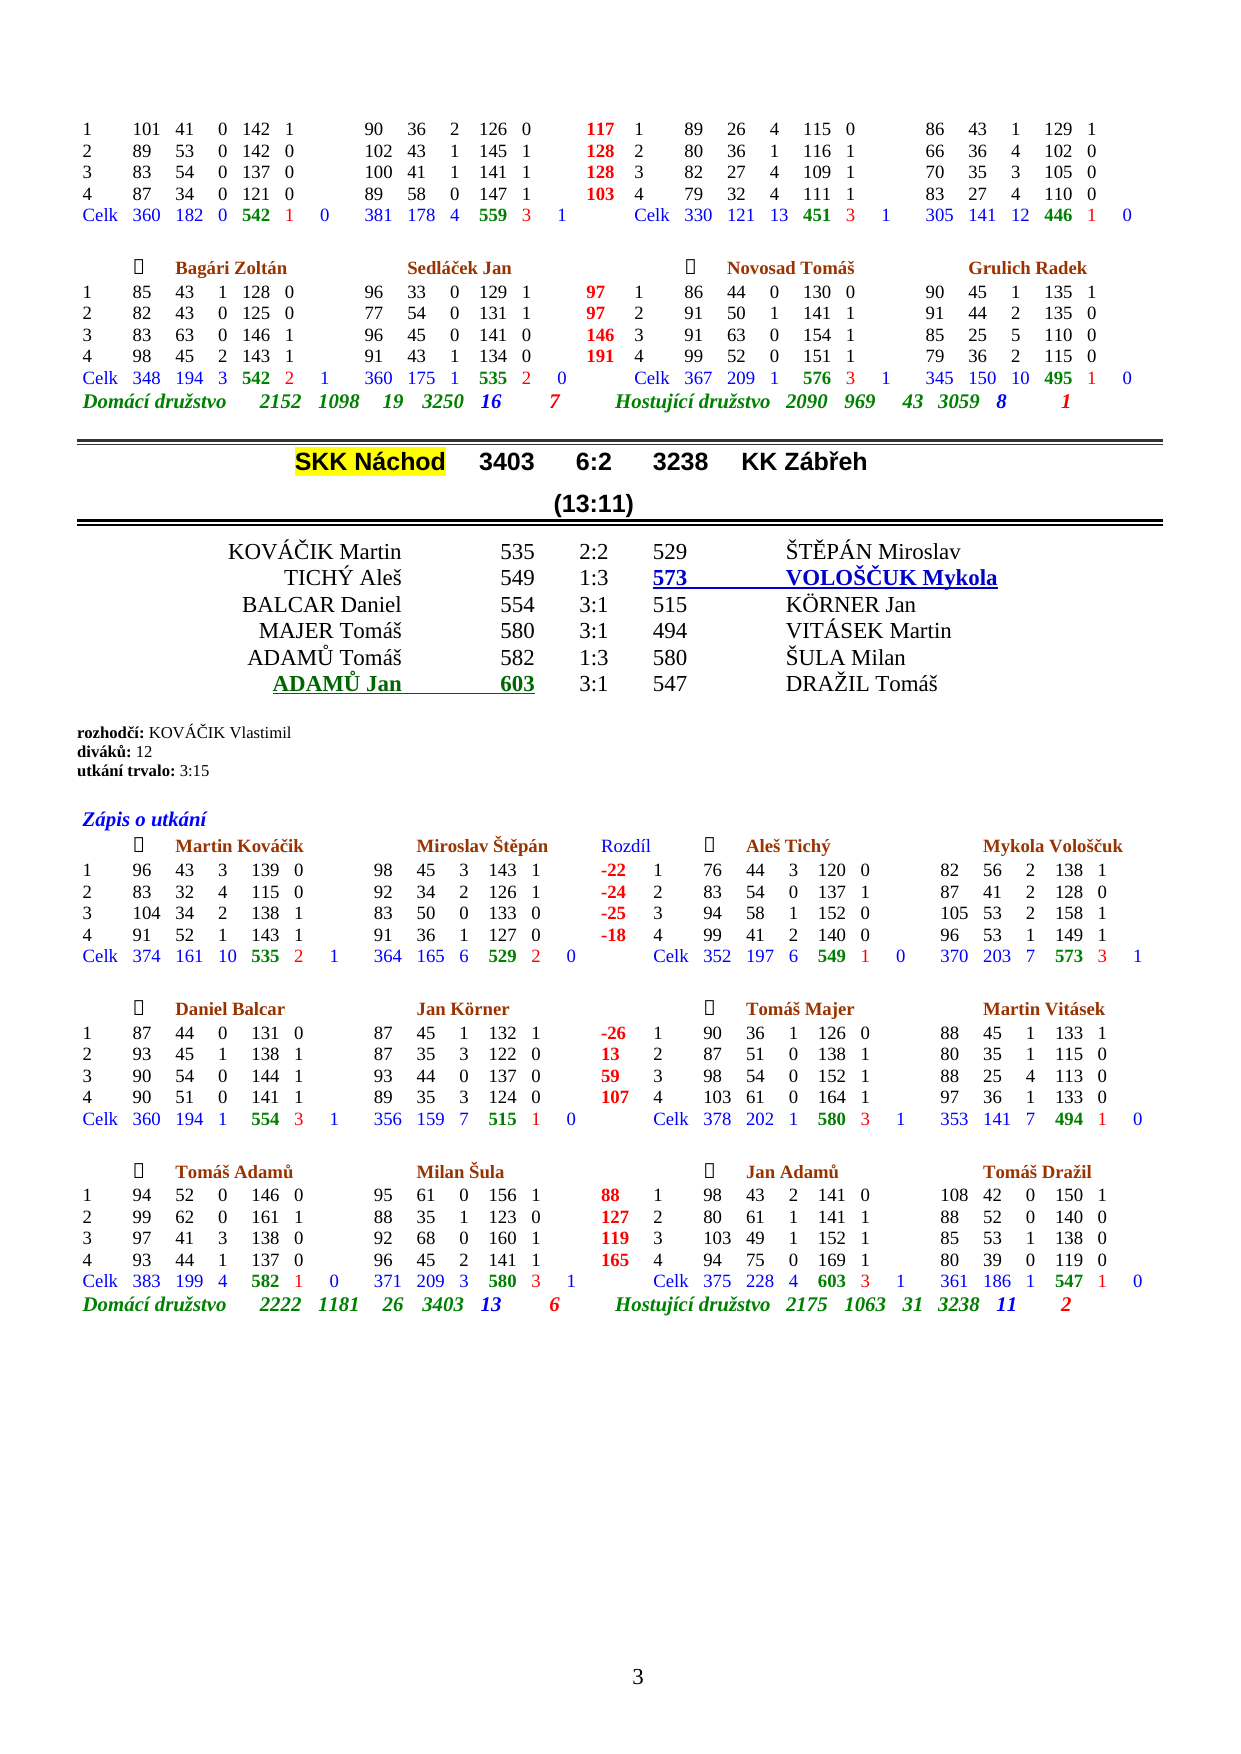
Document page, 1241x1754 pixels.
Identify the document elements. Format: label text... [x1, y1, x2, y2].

text 3 104 34 2 138 1 83 50 0 133 0 -25 3 94 58 1 152 0 105 53 2 158 1 [82, 902, 1163, 924]
text  Martin Kováčik Miroslav Štěpán Rozdíl  Aleš Tichý Mykola Vološčuk [82, 831, 1163, 859]
text ADAMŮ Tomáš 582 1:3 580 ŠULA Milan [77, 643, 1163, 670]
text MAJER Tomáš 580 3:1 494 VITÁSEK Martin [77, 617, 1163, 643]
text  Bagári Zoltán Sedláček Jan  Novosad Tomáš Grulich Radek [82, 252, 1163, 281]
text 1 87 44 0 131 0 87 45 1 132 1 -26 1 90 36 1 126 0 88 45 1 133 1 [82, 1022, 1163, 1043]
text ADAMŮ Jan 603 3:1 547 DRAŽIL Tomáš [77, 670, 1163, 696]
text 3 83 63 0 146 1 96 45 0 141 0 146 3 91 63 0 154 1 85 25 5 110 0 [82, 324, 1163, 345]
text Zápis o utkání [82, 806, 1163, 831]
text diváků: 12 [77, 742, 1163, 761]
text 3 97 41 3 138 0 92 68 0 160 1 119 3 103 49 1 152 1 85 53 1 138 0 [82, 1227, 1163, 1249]
text 1 85 43 1 128 0 96 33 0 129 1 97 1 86 44 0 130 0 90 45 1 135 1 [82, 281, 1163, 302]
text Celk 383 199 4 582 1 0 371 209 3 580 3 1 Celk 375 228 4 603 3 1 361 186 1 547 1 0 [82, 1270, 1163, 1292]
text 2 83 32 4 115 0 92 34 2 126 1 -24 2 83 54 0 137 1 87 41 2 128 0 [82, 881, 1163, 902]
text utkání trvalo: 3:15 [77, 761, 1163, 780]
text Celk 348 194 3 542 2 1 360 175 1 535 2 0 Celk 367 209 1 576 3 1 345 150 10 495 1 0 [82, 367, 1163, 388]
text 2 99 62 0 161 1 88 35 1 123 0 127 2 80 61 1 141 1 88 52 0 140 0 [82, 1206, 1163, 1227]
text 2 89 53 0 142 0 102 43 1 145 1 128 2 80 36 1 116 1 66 36 4 102 0 [82, 140, 1163, 161]
text 4 87 34 0 121 0 89 58 0 147 1 103 4 79 32 4 111 1 83 27 4 110 0 [82, 183, 1163, 204]
text (13:11) [77, 480, 1163, 519]
text  Daniel Balcar Jan Körner  Tomáš Majer Martin Vitásek [82, 993, 1163, 1022]
text  Tomáš Adamů Milan Šula  Jan Adamů Tomáš Dražil [82, 1156, 1163, 1184]
text Celk 360 182 0 542 1 0 381 178 4 559 3 1 Celk 330 121 13 451 3 1 305 141 12 446 1 0 [82, 204, 1163, 226]
text 4 98 45 2 143 1 91 43 1 134 0 191 4 99 52 0 151 1 79 36 2 115 0 [82, 345, 1163, 367]
text BALCAR Daniel 554 3:1 515 KÖRNER Jan [77, 591, 1163, 617]
text 1 96 43 3 139 0 98 45 3 143 1 -22 1 76 44 3 120 0 82 56 2 138 1 [82, 859, 1163, 881]
text 4 91 52 1 143 1 91 36 1 127 0 -18 4 99 41 2 140 0 96 53 1 149 1 [82, 924, 1163, 945]
text 1 101 41 0 142 1 90 36 2 126 0 117 1 89 26 4 115 0 86 43 1 129 1 [82, 118, 1163, 140]
text 4 90 51 0 141 1 89 35 3 124 0 107 4 103 61 0 164 1 97 36 1 133 0 [82, 1086, 1163, 1108]
text Domácí družstvo 2152 1098 19 3250 16 7 Hostující družstvo 2090 969 43 3059 8 1 [82, 388, 1163, 413]
text rozhodčí: KOVÁČIK Vlastimil [77, 723, 1163, 742]
text Celk 374 161 10 535 2 1 364 165 6 529 2 0 Celk 352 197 6 549 1 0 370 203 7 573 3 1 [82, 945, 1163, 967]
text 3 90 54 0 144 1 93 44 0 137 0 59 3 98 54 0 152 1 88 25 4 113 0 [82, 1065, 1163, 1086]
text KOVÁČIK Martin 535 2:2 529 ŠTĚPÁN Miroslav [77, 538, 1163, 564]
text 1 94 52 0 146 0 95 61 0 156 1 88 1 98 43 2 141 0 108 42 0 150 1 [82, 1184, 1163, 1206]
text Celk 360 194 1 554 3 1 356 159 7 515 1 0 Celk 378 202 1 580 3 1 353 141 7 494 1 0 [82, 1108, 1163, 1129]
text 2 93 45 1 138 1 87 35 3 122 0 13 2 87 51 0 138 1 80 35 1 115 0 [82, 1043, 1163, 1065]
text TICHÝ Aleš 549 1:3 573 VOLOŠČUK Mykola [77, 564, 1163, 591]
text 4 93 44 1 137 0 96 45 2 141 1 165 4 94 75 0 169 1 80 39 0 119 0 [82, 1249, 1163, 1270]
text Domácí družstvo 2222 1181 26 3403 13 6 Hostující družstvo 2175 1063 31 3238 11 2 [82, 1292, 1163, 1316]
text SKK Náchod 3403 6:2 3238 KK Zábřeh [77, 445, 1163, 476]
text 3 83 54 0 137 0 100 41 1 141 1 128 3 82 27 4 109 1 70 35 3 105 0 [82, 161, 1163, 183]
text 2 82 43 0 125 0 77 54 0 131 1 97 2 91 50 1 141 1 91 44 2 135 0 [82, 302, 1163, 324]
